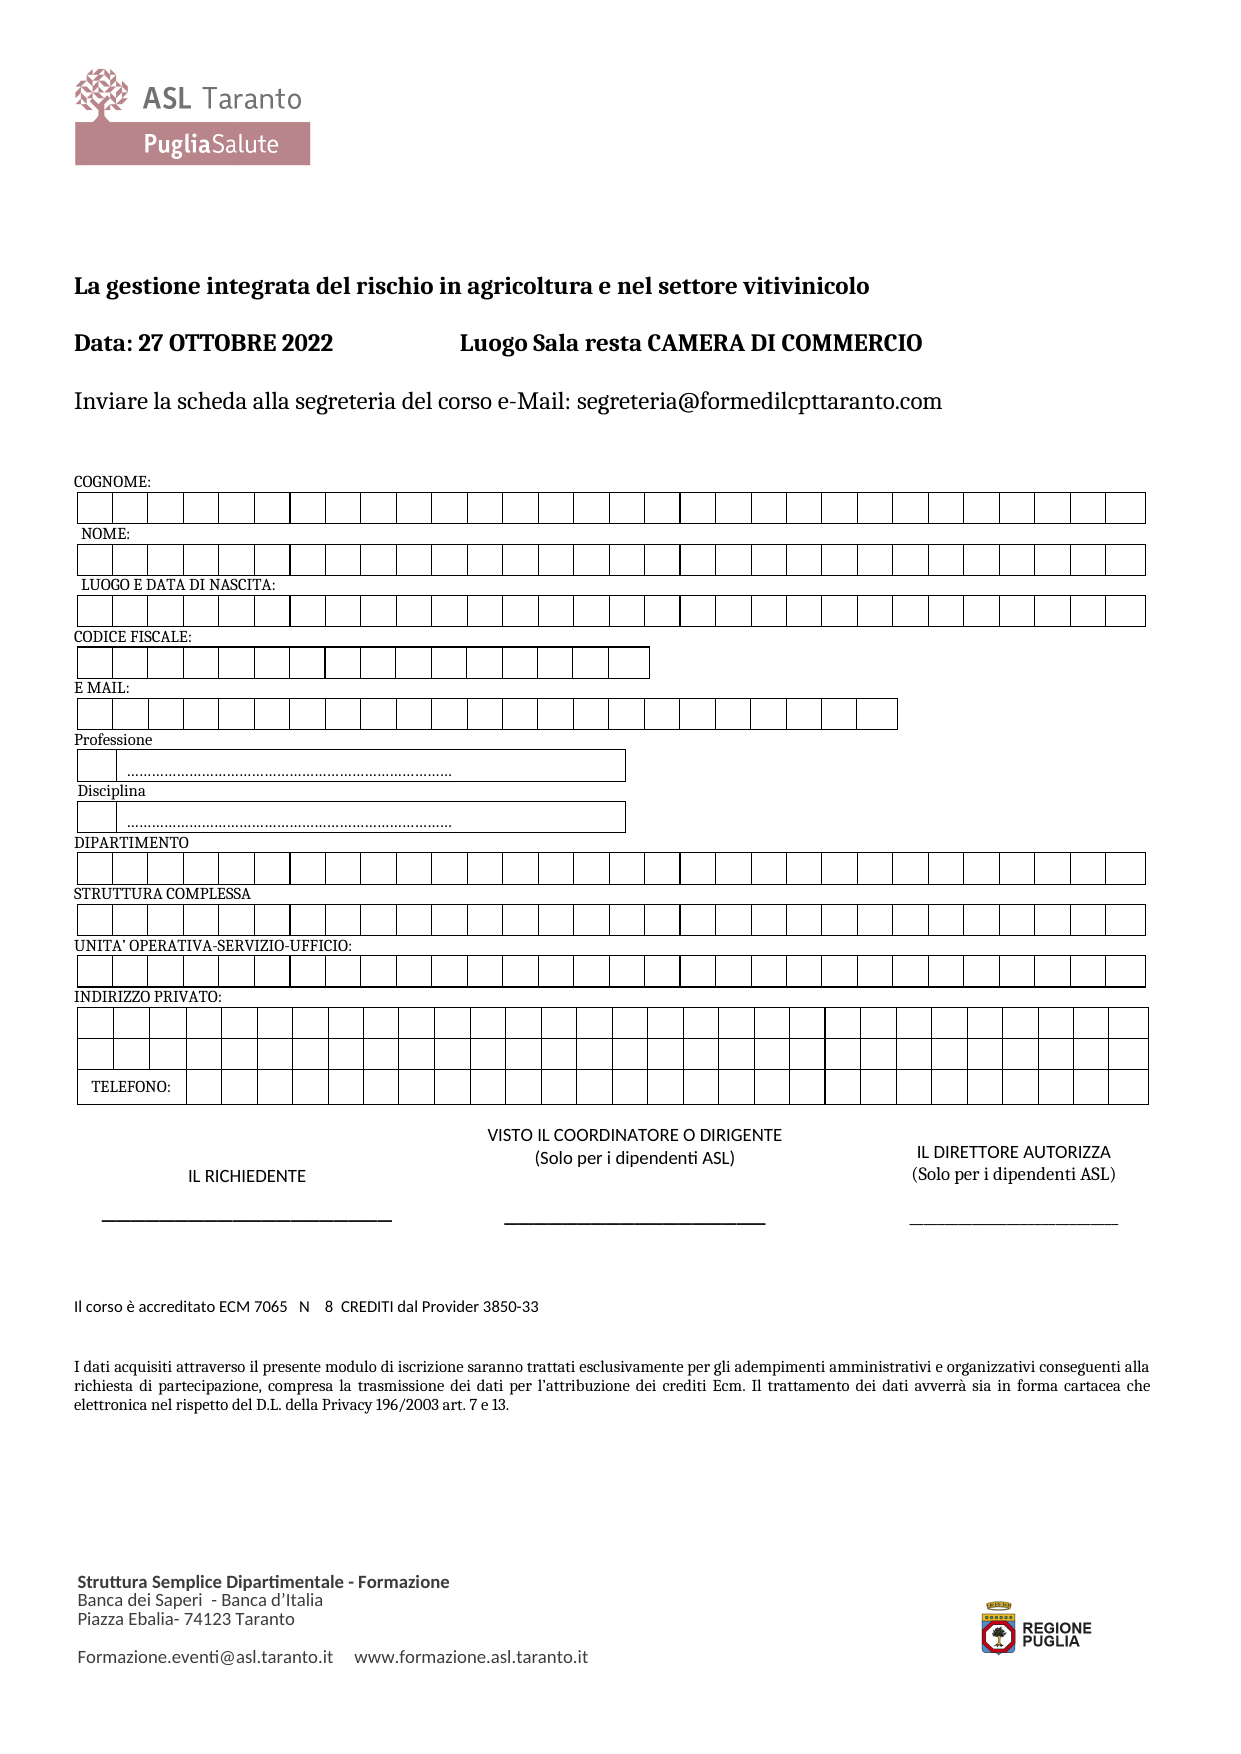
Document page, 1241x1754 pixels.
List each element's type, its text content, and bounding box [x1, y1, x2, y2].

table_header [113, 648, 147, 678]
table_header [964, 493, 999, 523]
table_header [929, 853, 963, 883]
table_cell [968, 1039, 1002, 1069]
table_header [932, 1008, 967, 1038]
table_header [539, 853, 573, 883]
table_header [78, 699, 112, 729]
table_header [184, 853, 218, 883]
table_header [468, 699, 502, 729]
table_header [1000, 905, 1034, 935]
table_header [681, 956, 715, 986]
text CODICE FISCALE: [74, 627, 1092, 646]
table_header [1071, 596, 1105, 626]
table_header [435, 1008, 470, 1038]
table_cell [471, 1070, 505, 1104]
table_cell [861, 1070, 896, 1104]
table_header [929, 493, 963, 523]
table_header [290, 699, 325, 729]
table_header [326, 493, 360, 523]
table_header [1000, 493, 1034, 523]
table_header [184, 493, 218, 523]
table_header [219, 699, 254, 729]
table_cell [1003, 1039, 1038, 1069]
table_header [397, 853, 431, 883]
text Il corso è accreditato ECM 7065 N 8 CREDITI dal Provider 3850-33 [74, 1296, 1092, 1317]
table_header [326, 648, 360, 678]
table_cell [684, 1070, 718, 1104]
table_cell [364, 1070, 398, 1104]
table_header [858, 493, 892, 523]
table_header [78, 1008, 113, 1038]
table_cell [968, 1070, 1002, 1104]
table_header [114, 1008, 149, 1038]
table_header [184, 648, 218, 678]
table_header [78, 545, 112, 575]
table_header [255, 648, 289, 678]
table_header [219, 905, 254, 935]
table_cell [648, 1039, 683, 1069]
table_cell [435, 1039, 470, 1069]
table_header [539, 596, 573, 626]
table_cell [719, 1070, 754, 1104]
table_header [964, 956, 999, 986]
table_cell [506, 1039, 541, 1069]
text E MAIL: [74, 679, 1092, 698]
table_header [1035, 956, 1070, 986]
table_header [752, 905, 786, 935]
table_header [467, 648, 502, 678]
table_header [861, 1008, 896, 1038]
table_header [822, 545, 857, 575]
table_header [964, 905, 999, 935]
table_header [858, 545, 892, 575]
table_header [893, 905, 928, 935]
table_header [610, 905, 644, 935]
table_header [397, 956, 431, 986]
table_header [752, 853, 786, 883]
table_header [858, 905, 892, 935]
table_header [503, 853, 538, 883]
table_header [506, 1008, 541, 1038]
table_header [148, 853, 183, 883]
text Professione [74, 730, 1092, 749]
table_header [787, 905, 821, 935]
table_header [574, 699, 608, 729]
table_header [503, 905, 538, 935]
table_header [790, 1008, 824, 1038]
picture [972, 1553, 1093, 1754]
table_header [609, 699, 644, 729]
table_cell [613, 1070, 647, 1104]
table_header [78, 853, 112, 883]
table_header [893, 493, 928, 523]
table_header [113, 596, 147, 626]
table_header [538, 648, 572, 678]
table_header [752, 493, 786, 523]
table_header [468, 853, 502, 883]
table_header [1106, 905, 1145, 935]
table_header [468, 956, 502, 986]
table_header [539, 493, 573, 523]
table_header [610, 493, 644, 523]
table_header [326, 905, 360, 935]
picture [0, 0, 1162, 236]
table_header [291, 596, 325, 626]
table_header [468, 545, 502, 575]
table_cell [114, 1039, 149, 1069]
table_header [1000, 545, 1034, 575]
text LUOGO E DATA DI NASCITA: [81, 576, 1092, 595]
table_cell [648, 1070, 683, 1104]
table_cell [826, 1070, 860, 1104]
table_header [432, 905, 467, 935]
table_header [893, 596, 928, 626]
table_header [893, 956, 928, 986]
table_header [258, 1008, 292, 1038]
text Data: 27 OTTOBRE 2022 Luogo Sala resta CAMERA DI COMMERCIO [74, 329, 1092, 358]
table_header [255, 545, 289, 575]
table_header [184, 699, 218, 729]
table_cell [897, 1070, 931, 1104]
table_header [822, 699, 856, 729]
table_cell [258, 1070, 292, 1104]
table_header [397, 545, 431, 575]
table_header [471, 1008, 505, 1038]
table_header [574, 493, 609, 523]
table_header [542, 1008, 576, 1038]
table_header [574, 545, 609, 575]
table_header [397, 493, 431, 523]
text INDIRIZZO PRIVATO: [74, 987, 1092, 1007]
table_header [610, 853, 644, 883]
table_cell [932, 1039, 967, 1069]
table_header [1039, 1008, 1073, 1038]
table_header [929, 545, 963, 575]
table_header [432, 853, 467, 883]
table_header [468, 493, 502, 523]
table_cell [755, 1070, 789, 1104]
table_header [787, 493, 821, 523]
table_header [255, 956, 289, 986]
table_header [78, 493, 112, 523]
table_header [574, 853, 609, 883]
table_cell [1003, 1070, 1038, 1104]
table_header [361, 699, 396, 729]
table_header [361, 596, 396, 626]
table_header [645, 545, 679, 575]
table_header [613, 1008, 647, 1038]
table_header [468, 905, 502, 935]
table_header [719, 1008, 754, 1038]
text STRUTTURA COMPLESSA [74, 884, 1092, 904]
table_header [113, 853, 147, 883]
table_cell [790, 1070, 824, 1104]
table_header [822, 596, 857, 626]
table_header [1071, 853, 1105, 883]
text COGNOME: [74, 473, 1092, 492]
table_cell [435, 1070, 470, 1104]
table_header [1106, 596, 1145, 626]
table_cell [293, 1070, 328, 1104]
table_header [577, 1008, 612, 1038]
table_header [255, 699, 289, 729]
table_header [1035, 493, 1070, 523]
table_header [573, 648, 608, 678]
table_header [148, 956, 183, 986]
table_cell [471, 1039, 505, 1069]
table_header [752, 545, 786, 575]
table_header [645, 493, 679, 523]
table_header [290, 648, 324, 678]
table_cell [1109, 1039, 1148, 1069]
table_header [574, 905, 609, 935]
table_header [503, 596, 538, 626]
table_header [219, 545, 254, 575]
table_header [1071, 905, 1105, 935]
table_header [752, 956, 786, 986]
table_header [78, 802, 116, 832]
table_cell [542, 1070, 576, 1104]
table_header [432, 699, 467, 729]
table_header [681, 853, 715, 883]
table_header [1000, 853, 1034, 883]
table_header …………………………………………………………………… [117, 750, 625, 781]
table_header [858, 853, 892, 883]
table_cell [755, 1039, 789, 1069]
table_header [539, 956, 573, 986]
table_header [184, 596, 218, 626]
table_header [184, 545, 218, 575]
table_header [964, 853, 999, 883]
table_header [503, 493, 538, 523]
table_header [610, 545, 644, 575]
table_cell [613, 1039, 647, 1069]
table_cell [790, 1039, 824, 1069]
table_cell TELEFONO: [78, 1070, 186, 1104]
table_header [645, 853, 679, 883]
table_cell [1074, 1039, 1108, 1069]
table_header [184, 905, 218, 935]
table_header [361, 545, 396, 575]
table_header [503, 648, 537, 678]
table_header [291, 493, 325, 523]
table_header [858, 596, 892, 626]
text I dati acquisiti attraverso il presente modulo di iscrizione saranno trattati esclusivamente per gli adempimenti amministrativi e organizzativi conseguenti alla richiesta di partecipazione, compresa la trasmissione dei dati per l’attribuzione dei crediti Ecm. Il trattamento dei dati avverrà sia in forma cartacea che elettronica nel rispetto del D.L. della Privacy 196/2003 art. 7 e 13. [74, 1357, 1152, 1415]
text NOME: [81, 524, 1092, 543]
table_header [574, 596, 609, 626]
table_header [187, 1008, 221, 1038]
table_header [148, 648, 183, 678]
table_header [396, 648, 431, 678]
table_header [716, 545, 751, 575]
table_cell [222, 1039, 257, 1069]
table_header [893, 853, 928, 883]
table_header [255, 853, 289, 883]
text La gestione integrata del rischio in agricoltura e nel settore vitivinicolo [74, 272, 1092, 300]
table_header [148, 596, 183, 626]
table_header [397, 596, 431, 626]
table_header [929, 956, 963, 986]
table_header [291, 545, 325, 575]
table_header [716, 493, 751, 523]
table_header [78, 905, 112, 935]
table_header [219, 648, 254, 678]
table_cell [187, 1070, 221, 1104]
table_cell [364, 1039, 398, 1069]
table_header [361, 648, 395, 678]
table_header [148, 905, 183, 935]
table_header [361, 905, 396, 935]
table_cell [258, 1039, 292, 1069]
table_header [716, 596, 751, 626]
table_header [964, 545, 999, 575]
table_header [857, 699, 897, 729]
table_cell [187, 1039, 221, 1069]
table_header [326, 956, 360, 986]
table_header [503, 956, 538, 986]
table_header [291, 956, 325, 986]
table_cell [826, 1039, 860, 1069]
table_cell [329, 1039, 363, 1069]
table_header [113, 545, 147, 575]
table_cell [1109, 1070, 1148, 1104]
table_header [432, 648, 466, 678]
table_header [361, 493, 396, 523]
table_cell [1039, 1070, 1073, 1104]
table_cell [897, 1039, 931, 1069]
table_header [113, 956, 147, 986]
table_header [326, 853, 360, 883]
table_header [787, 956, 821, 986]
table_header [432, 596, 467, 626]
table_header [645, 699, 679, 729]
table_header [822, 493, 857, 523]
table_header [432, 956, 467, 986]
table_header [752, 596, 786, 626]
table_cell [684, 1039, 718, 1069]
table_header [219, 493, 254, 523]
table_header [1035, 596, 1070, 626]
table_header [113, 905, 147, 935]
table_header [787, 596, 821, 626]
table_header [1074, 1008, 1108, 1038]
table_cell [506, 1070, 541, 1104]
table_header [681, 493, 715, 523]
table_cell [150, 1039, 186, 1069]
table_header [150, 1008, 186, 1038]
table_header [326, 545, 360, 575]
table_header [822, 905, 857, 935]
table_header [538, 699, 573, 729]
table_header [78, 750, 116, 781]
table_header [929, 596, 963, 626]
table_header [113, 493, 147, 523]
table_header [1035, 545, 1070, 575]
table_header [681, 596, 715, 626]
table_header [1000, 956, 1034, 986]
table_header [148, 493, 183, 523]
text Inviare la scheda alla segreteria del corso e-Mail: segreteria@formedilcpttaranto.com [74, 387, 1092, 415]
table_header [968, 1008, 1002, 1038]
table_header [645, 956, 679, 986]
table_header [219, 596, 254, 626]
table_header [291, 905, 325, 935]
table_header [787, 545, 821, 575]
table_header [78, 648, 112, 678]
table_header [1035, 853, 1070, 883]
table_header [684, 1008, 718, 1038]
table_header [113, 699, 148, 729]
table_cell [1074, 1070, 1108, 1104]
table_header [397, 699, 431, 729]
table_header [148, 545, 183, 575]
table_header [1106, 853, 1145, 883]
table_header [503, 699, 537, 729]
table_header [291, 853, 325, 883]
table_header [1106, 956, 1145, 986]
table_header [648, 1008, 683, 1038]
table_header [681, 545, 715, 575]
table_header [432, 493, 467, 523]
table_header [893, 545, 928, 575]
table_header [822, 853, 857, 883]
table_header [78, 956, 112, 986]
table_cell [932, 1070, 967, 1104]
table_header [822, 956, 857, 986]
table_header [680, 699, 715, 729]
table_header [219, 853, 254, 883]
table_header [326, 596, 360, 626]
table_header [929, 905, 963, 935]
table_header [1071, 956, 1105, 986]
table_header [787, 699, 821, 729]
table_cell [329, 1070, 363, 1104]
table_header [610, 596, 644, 626]
table_header [361, 853, 396, 883]
table_header [716, 853, 751, 883]
table_header [539, 545, 573, 575]
table_header [361, 956, 396, 986]
table_header [1106, 493, 1145, 523]
table_header [432, 545, 467, 575]
table_header [255, 905, 289, 935]
table_header [858, 956, 892, 986]
table_header [329, 1008, 363, 1038]
table_cell [399, 1070, 434, 1104]
table_header [1071, 493, 1105, 523]
table_header [78, 596, 112, 626]
table_header [964, 596, 999, 626]
table_header [826, 1008, 860, 1038]
table_header [222, 1008, 257, 1038]
table_header [1000, 596, 1034, 626]
table_header [397, 905, 431, 935]
table_header [645, 905, 679, 935]
table_cell [293, 1039, 328, 1069]
table_header [1035, 905, 1070, 935]
table_header [716, 699, 750, 729]
table_header …………………………………………………………………… [117, 802, 625, 832]
table_header [897, 1008, 931, 1038]
table_header [399, 1008, 434, 1038]
table_header [184, 956, 218, 986]
table_cell [577, 1039, 612, 1069]
table_header [751, 699, 786, 729]
table_header [539, 905, 573, 935]
table_header [716, 905, 751, 935]
text DIPARTIMENTO [74, 833, 1092, 852]
table_cell [399, 1039, 434, 1069]
table_cell [719, 1039, 754, 1069]
table_cell [577, 1070, 612, 1104]
table_header [293, 1008, 328, 1038]
table_cell [222, 1070, 257, 1104]
table_header [255, 596, 289, 626]
table_header [787, 853, 821, 883]
table_header [609, 648, 649, 678]
table_header [610, 956, 644, 986]
table_header [364, 1008, 398, 1038]
table_header [755, 1008, 789, 1038]
table_header [574, 956, 609, 986]
text Disciplina [74, 782, 1092, 801]
table_header [326, 699, 360, 729]
table_header [1071, 545, 1105, 575]
table_header [681, 905, 715, 935]
table_header [1106, 545, 1145, 575]
table_cell [542, 1039, 576, 1069]
table_header [219, 956, 254, 986]
table_header [716, 956, 751, 986]
table_cell [861, 1039, 896, 1069]
table_header [149, 699, 183, 729]
table_cell [78, 1039, 113, 1069]
text UNITA’ OPERATIVA-SERVIZIO-UFFICIO: [74, 936, 1092, 955]
table_header [503, 545, 538, 575]
table_cell [1039, 1039, 1073, 1069]
table_header [1109, 1008, 1148, 1038]
table_header [1003, 1008, 1038, 1038]
table_header [645, 596, 679, 626]
table_header [255, 493, 289, 523]
table_header [468, 596, 502, 626]
